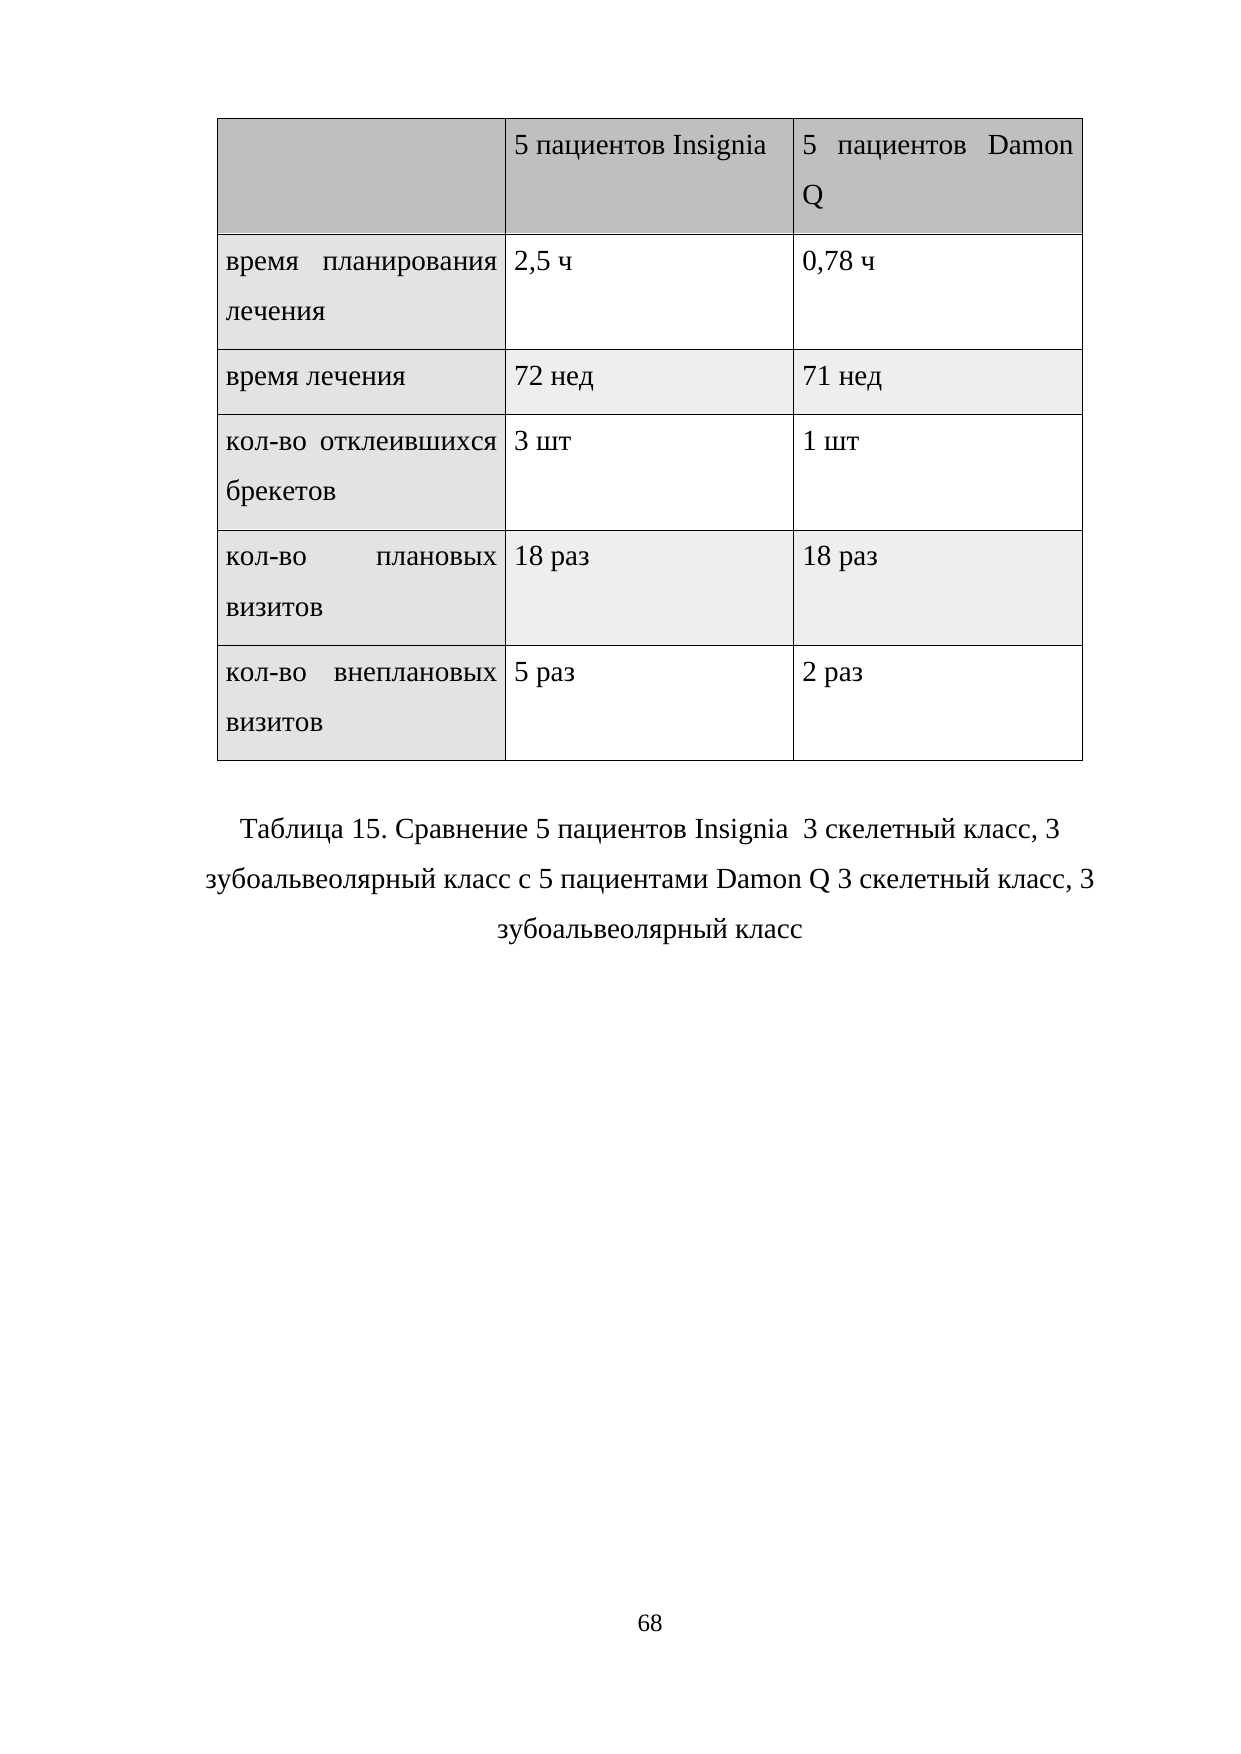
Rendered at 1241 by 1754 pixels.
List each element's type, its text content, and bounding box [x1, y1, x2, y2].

table_cell время лечения [218, 350, 505, 414]
table_cell 1 шт [794, 415, 1082, 529]
table_cell кол-во плановых визитов [218, 531, 505, 645]
table_cell 3 шт [506, 415, 793, 529]
table_cell 72 нед [506, 350, 793, 414]
table_header 5 пациентов Insignia [506, 119, 793, 233]
table_cell 5 раз [506, 646, 793, 760]
table_cell 0,78 ч [794, 235, 1082, 349]
table_cell 18 раз [506, 531, 793, 645]
table_cell кол-во внеплановых визитов [218, 646, 505, 760]
table_cell время планирования лечения [218, 235, 505, 349]
table_header [218, 119, 505, 233]
table_header 5 пациентов Damon Q [794, 119, 1082, 233]
table_cell 2 раз [794, 646, 1082, 760]
table_cell 71 нед [794, 350, 1082, 414]
table_cell кол-во отклеившихся брекетов [218, 415, 505, 529]
table_cell 18 раз [794, 531, 1082, 645]
text Таблица 15. Сравнение 5 пациентов Insignia 3 скелетный класс, 3 зубоальвеолярный класс с 5 пациентами Damon Q 3 скелетный класс, 3 зубоальвеолярный класс [177, 811, 1122, 945]
table_cell 2,5 ч [506, 235, 793, 349]
